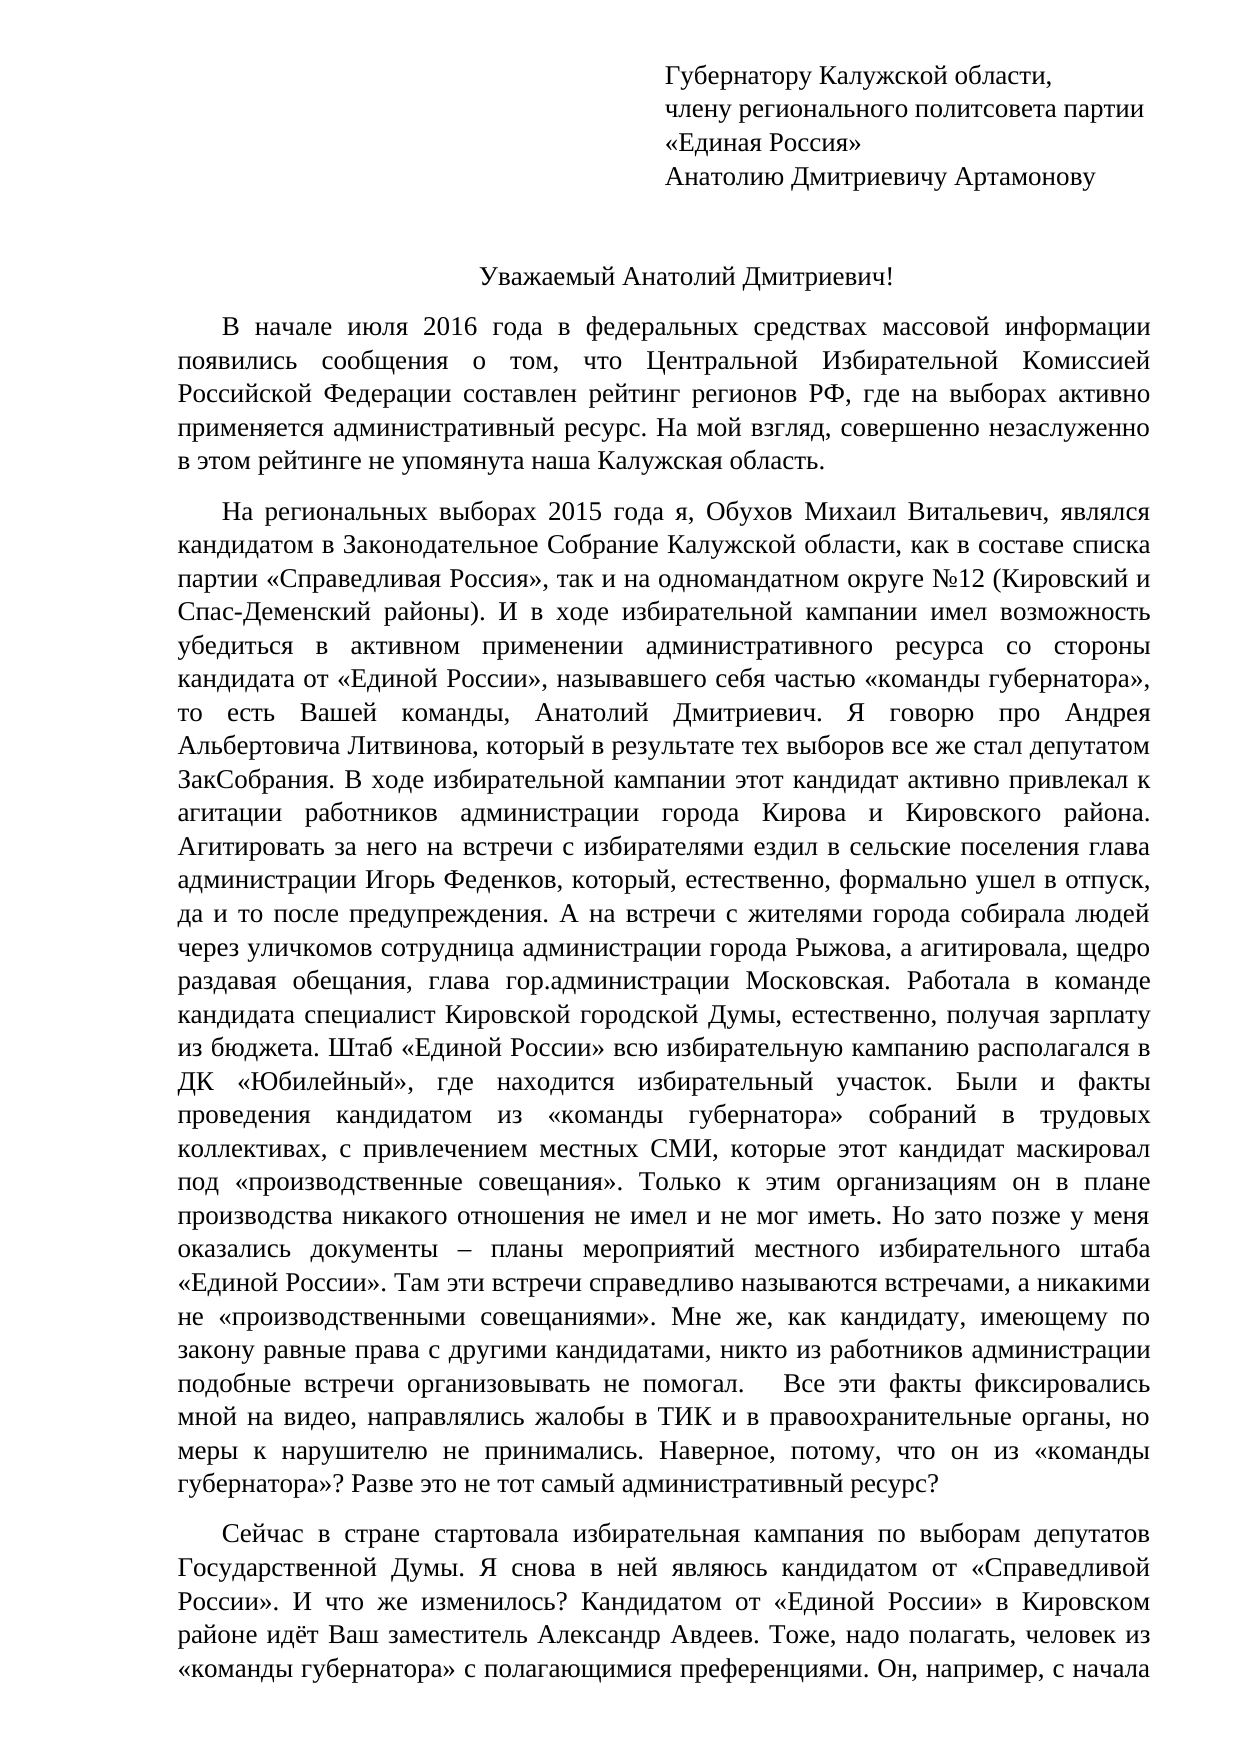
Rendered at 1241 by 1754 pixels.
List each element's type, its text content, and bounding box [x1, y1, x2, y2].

text члену регионального политсовета партии «Единая Россия» [664, 93, 1152, 157]
text На региональных выборах 2015 года я, Обухов Михаил Витальевич, являлся кандидатом в Законодательное Собрание Калужской области, как в составе списка партии «Справедливая Россия», так и на одномандатном округе №12 (Кировский и Спас-Деменский районы). И в ходе избирательной кампании имел возможность убедиться в активном применении административного ресурса со стороны кандидата от «Единой России», называвшего себя частью «команды губернатора», то есть Вашей команды, Анатолий Дмитриевич. Я говорю про Андрея Альбертовича Литвинова, который в результате тех выборов все же стал депутатом ЗакСобрания. В ходе избирательной кампании этот кандидат активно привлекал к агитации работников администрации города Кирова и Кировского района. Агитировать за него на встречи с избирателями ездил в сельские поселения глава администрации Игорь Феденков, который, естественно, формально ушел в отпуск, да и то после предупреждения. А на встречи с жителями города собирала людей через уличкомов сотрудница администрации города Рыжова, а агитировала, щедро раздавая обещания, глава гор.администрации Московская. Работала в команде кандидата специалист Кировской городской Думы, естественно, получая зарплату из бюджета. Штаб «Единой России» всю избирательную кампанию располагался в ДК «Юбилейный», где находится избирательный участок. Были и факты проведения кандидатом из «команды губернатора» собраний в трудовых коллективах, с привлечением местных СМИ, которые этот кандидат маскировал под «производственные совещания». Только к этим организациям он в плане производства никакого отношения не имел и не мог иметь. Но зато позже у меня оказались документы – планы мероприятий местного избирательного штаба «Единой России». Там эти встречи справедливо называются встречами, а никакими не «производственными совещаниями». Мне же, как кандидату, имеющему по закону равные права с другими кандидатами, никто из работников администрации подобные встречи организовывать не помогал. Все эти факты фиксировались мной на видео, направлялись жалобы в ТИК и в правоохранительные органы, но меры к нарушителю не принимались. Наверное, потому, что он из «команды губернатора»? Разве это не тот самый административный ресурс? [177, 495, 1152, 1498]
text Уважаемый Анатолий Дмитриевич! [177, 260, 1152, 291]
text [177, 1518, 1152, 1683]
text Анатолию Дмитриевичу Артамонову [664, 160, 1152, 191]
text Губернатору Калужской области, [664, 59, 1152, 90]
text В начале июля 2016 года в федеральных средствах массовой информации появились сообщения о том, что Центральной Избирательной Комиссией Российской Федерации составлен рейтинг регионов РФ, где на выборах активно применяется административный ресурс. На мой взгляд, совершенно незаслуженно в этом рейтинге не упомянута наша Калужская область. [177, 310, 1152, 476]
